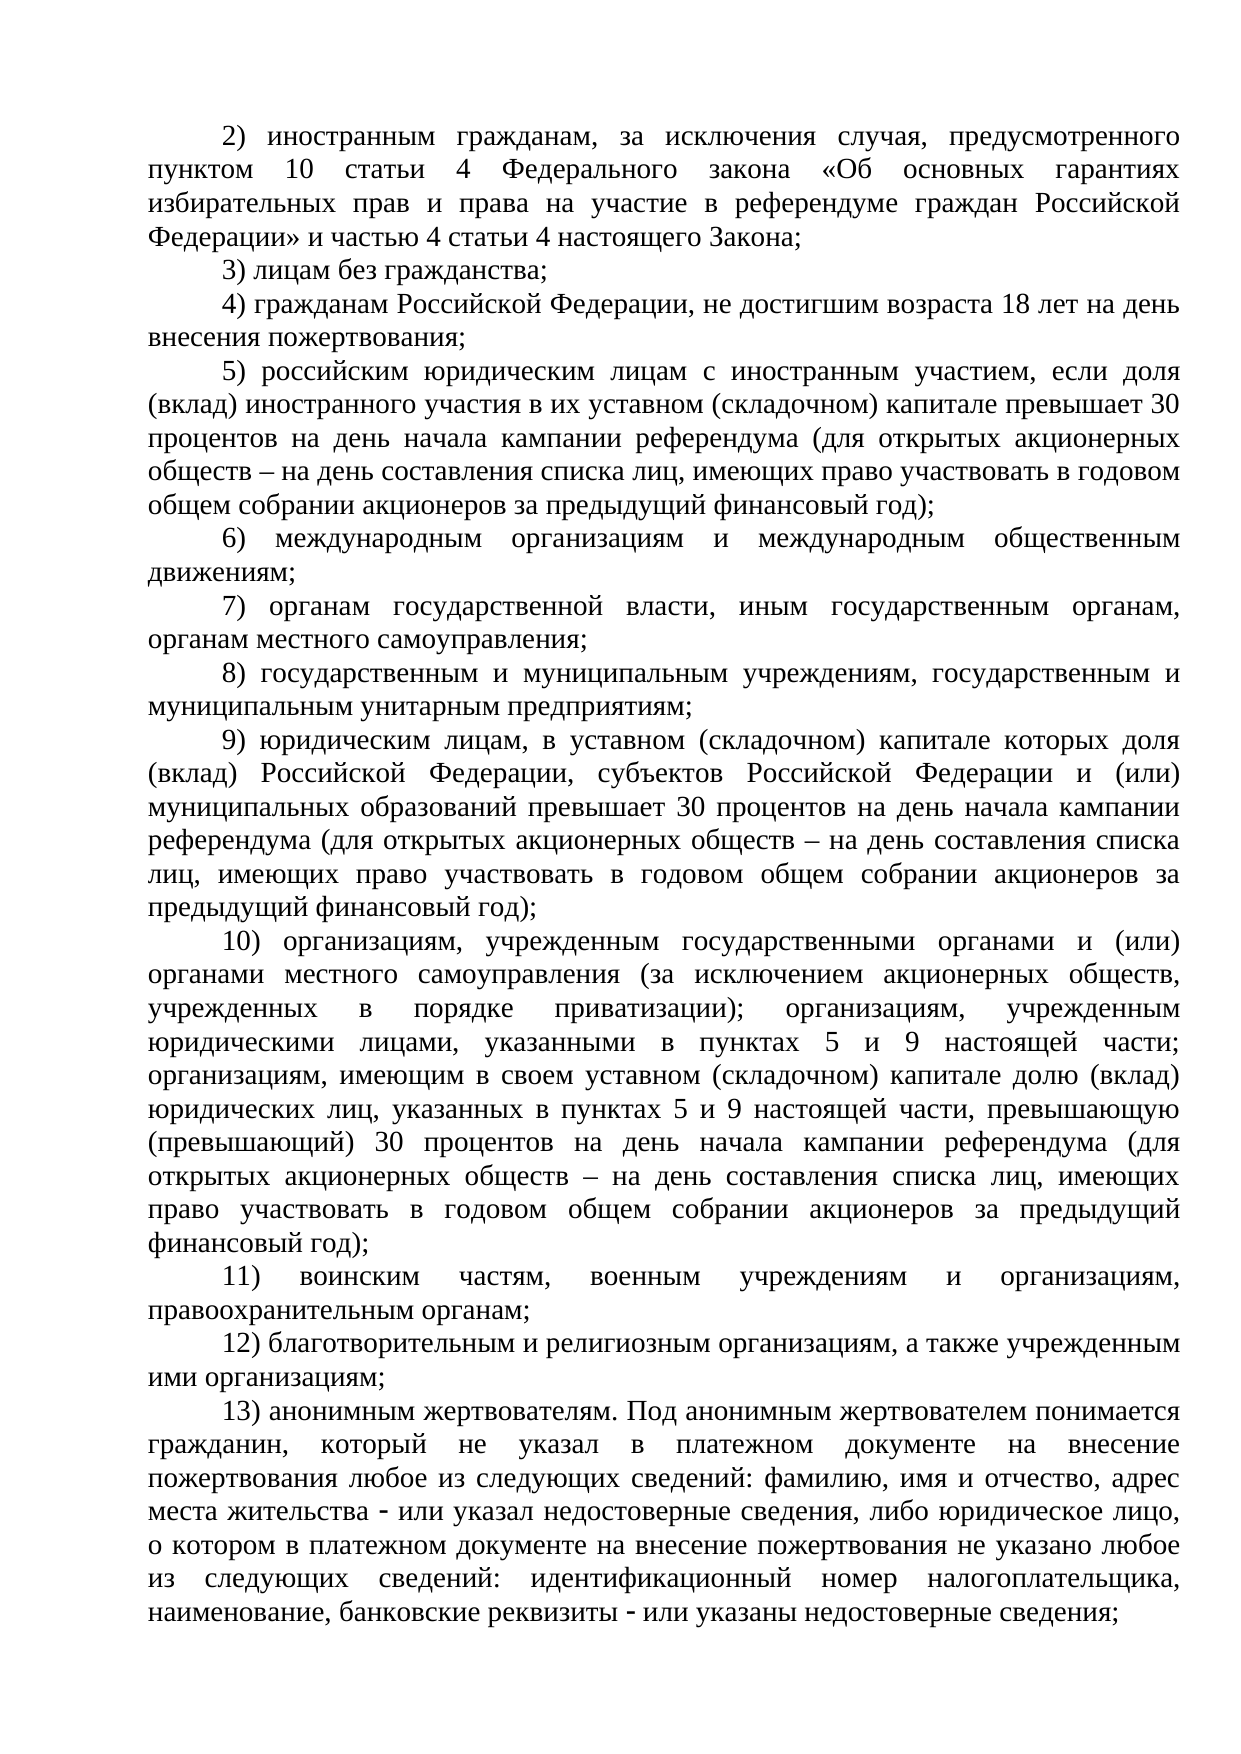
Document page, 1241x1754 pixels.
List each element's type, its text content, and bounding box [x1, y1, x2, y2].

text 11) воинским частям, военным учреждениям и организациям, правоохранительным органам; [148, 1258, 1181, 1326]
text 6) международным организациям и международным общественным движениям; [148, 521, 1181, 588]
text 12) благотворительным и религиозным организациям, а также учрежденным ими организациям; [148, 1326, 1181, 1393]
text 13) анонимным жертвователям. Под анонимным жертвователем понимается гражданин, который не указал в платежном документе на внесение пожертвования любое из следующих сведений: фамилию, имя и отчество, адрес места жительства или указал недостоверные сведения, либо юридическое лицо, о котором в платежном документе на внесение пожертвования не указано любое из следующих сведений: идентификационный номер налогоплательщика, наименование, банковские реквизиты или указаны недостоверные сведения; [148, 1393, 1181, 1628]
text 8) государственным и муниципальным учреждениям, государственным и муниципальным унитарным предприятиям; [148, 655, 1181, 722]
text 2) иностранным гражданам, за исключения случая, предусмотренного пунктом 10 статьи 4 Федерального закона «Об основных гарантиях избирательных прав и права на участие в референдуме граждан Российской Федерации» и частью 4 статьи 4 настоящего Закона; [148, 118, 1181, 252]
text 7) органам государственной власти, иным государственным органам, органам местного самоуправления; [148, 588, 1181, 655]
text 3) лицам без гражданства; [148, 252, 1181, 286]
text 5) российским юридическим лицам с иностранным участием, если доля (вклад) иностранного участия в их уставном (складочном) капитале превышает 30 процентов на день начала кампании референдума (для открытых акционерных обществ – на день составления списка лиц, имеющих право участвовать в годовом общем собрании акционеров за предыдущий финансовый год); [148, 353, 1181, 521]
text 9) юридическим лицам, в уставном (складочном) капитале которых доля (вклад) Российской Федерации, субъектов Российской Федерации и (или) муниципальных образований превышает 30 процентов на день начала кампании референдума (для открытых акционерных обществ – на день составления списка лиц, имеющих право участвовать в годовом общем собрании акционеров за предыдущий финансовый год); [148, 722, 1181, 923]
text 10) организациям, учрежденным государственными органами и (или) органами местного самоуправления (за исключением акционерных обществ, учрежденных в порядке приватизации); организациям, учрежденным юридическими лицами, указанными в пунктах 5 и 9 настоящей части; организациям, имеющим в своем уставном (складочном) капитале долю (вклад) юридических лиц, указанных в пунктах 5 и 9 настоящей части, превышающую (превышающий) 30 процентов на день начала кампании референдума (для открытых акционерных обществ – на день составления списка лиц, имеющих право участвовать в годовом общем собрании акционеров за предыдущий финансовый год); [148, 923, 1181, 1258]
text 4) гражданам Российской Федерации, не достигшим возраста 18 лет на день внесения пожертвования; [148, 286, 1181, 353]
